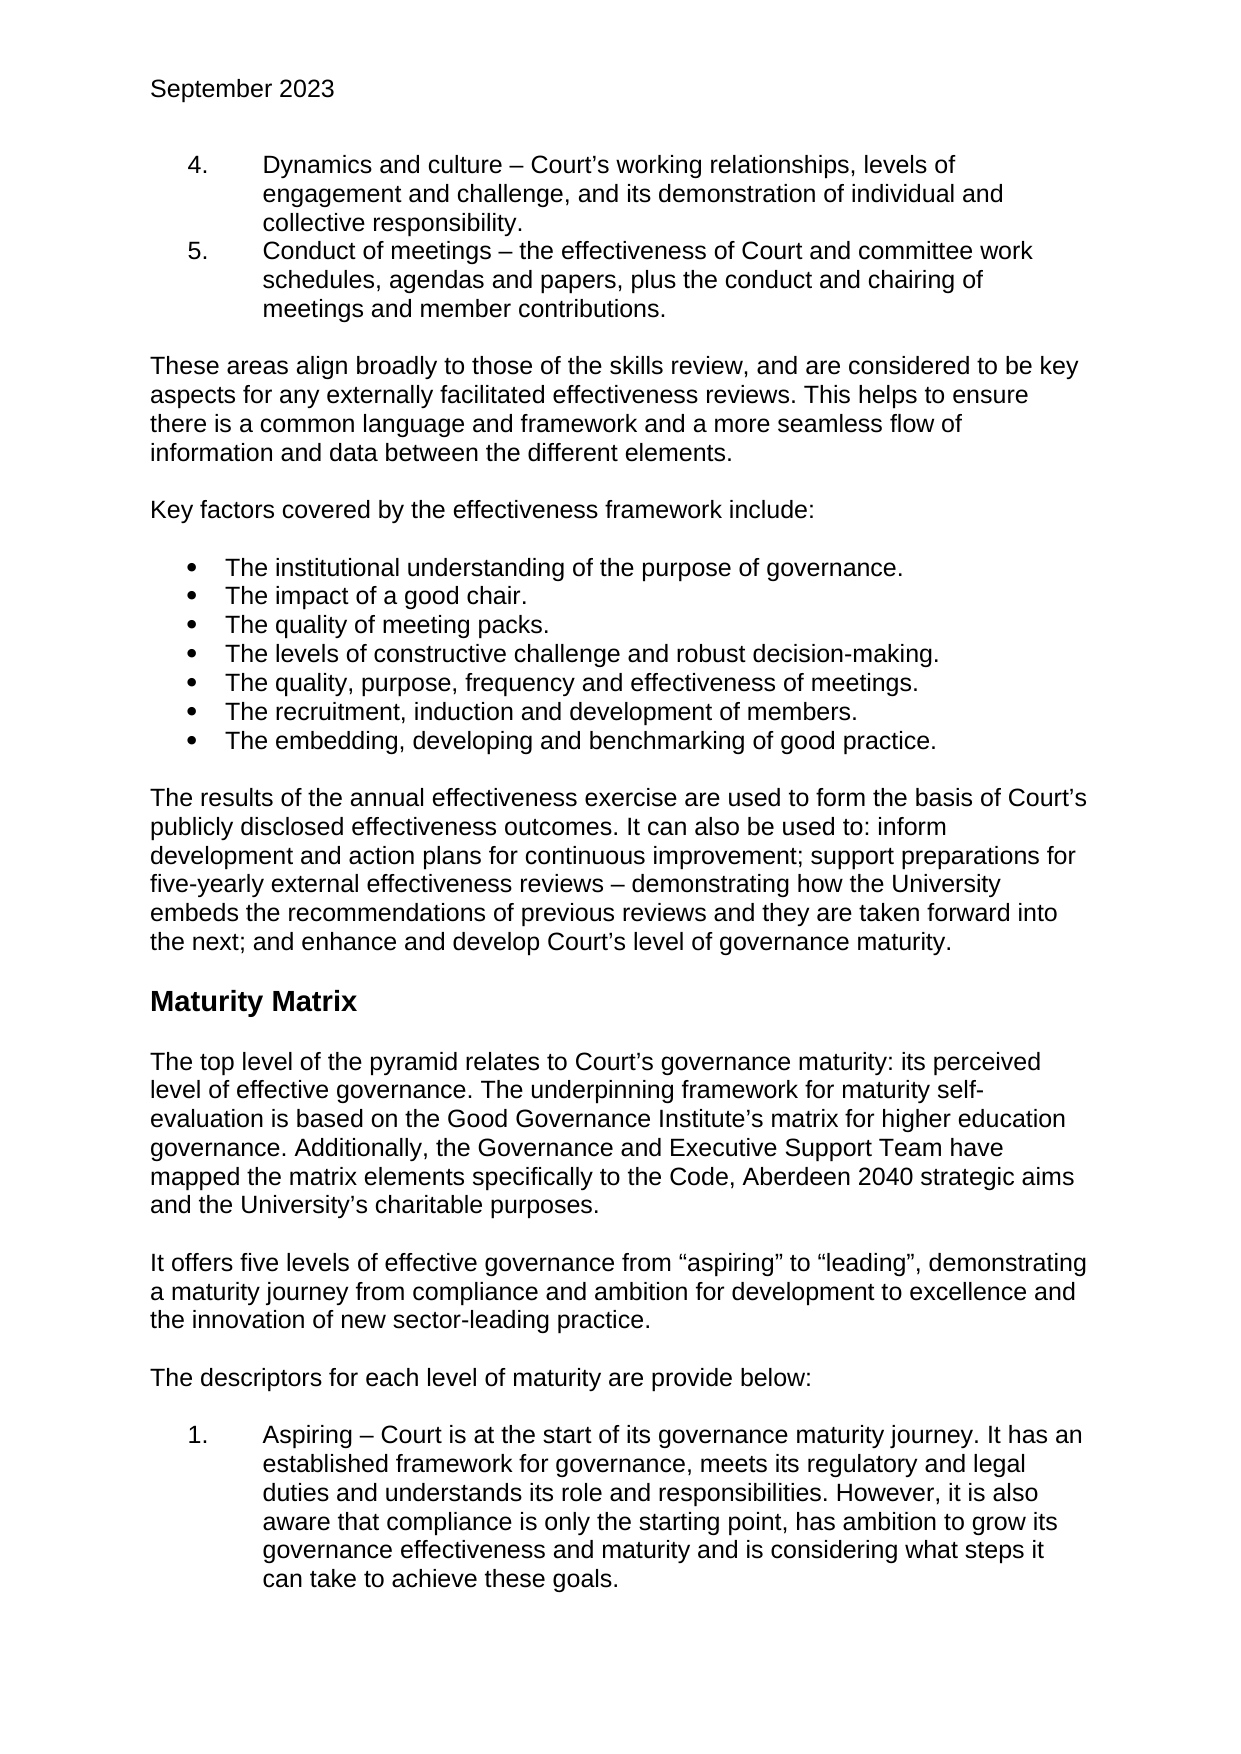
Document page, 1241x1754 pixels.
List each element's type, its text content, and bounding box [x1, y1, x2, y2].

text The top level of the pyramid relates to Court’s governance maturity: its perceived level of effective governance. The underpinning framework for maturity self-evaluation is based on the Good Governance Institute’s matrix for higher education governance. Additionally, the Governance and Executive Support Team have mapped the matrix elements specifically to the Code, Aberdeen 2040 strategic aims and the University’s charitable purposes. [150, 1047, 1090, 1219]
text Key factors covered by the effectiveness framework include: [150, 495, 1090, 524]
text It offers five levels of effective governance from “aspiring” to “leading”, demonstrating a maturity journey from compliance and ambition for development to excellence and the innovation of new sector-leading practice. [150, 1248, 1090, 1334]
list The quality of meeting packs. [187, 610, 1090, 639]
list Conduct of meetings – the effectiveness of Court and committee work schedules, agendas and papers, plus the conduct and chairing of meetings and member contributions. [187, 236, 1090, 322]
list The quality, purpose, frequency and effectiveness of meetings. [187, 668, 1090, 697]
list Aspiring – Court is at the start of its governance maturity journey. It has an established framework for governance, meets its regulatory and legal duties and understands its role and responsibilities. However, it is also aware that compliance is only the starting point, has ambition to grow its governance effectiveness and maturity and is considering what steps it can take to achieve these goals. [187, 1421, 1090, 1593]
text These areas align broadly to those of the skills review, and are considered to be key aspects for any externally facilitated effectiveness reviews. This helps to ensure there is a common language and framework and a more seamless flow of information and data between the different elements. [150, 351, 1090, 466]
list The embedding, developing and benchmarking of good practice. [187, 726, 1090, 754]
list Dynamics and culture – Court’s working relationships, levels of engagement and challenge, and its demonstration of individual and collective responsibility. [187, 150, 1090, 236]
text The descriptors for each level of maturity are provide below: [150, 1363, 1090, 1392]
subtitle Maturity Matrix [150, 984, 1090, 1018]
text The results of the annual effectiveness exercise are used to form the basis of Court’s publicly disclosed effectiveness outcomes. It can also be used to: inform development and action plans for continuous improvement; support preparations for five-yearly external effectiveness reviews – demonstrating how the University embeds the recommendations of previous reviews and they are taken forward into the next; and enhance and develop Court’s level of governance maturity. [150, 783, 1090, 956]
list The impact of a good chair. [187, 581, 1090, 610]
list The recruitment, induction and development of members. [187, 697, 1090, 726]
list The levels of constructive challenge and robust decision-making. [187, 639, 1090, 668]
list The institutional understanding of the purpose of governance. [187, 552, 1090, 581]
